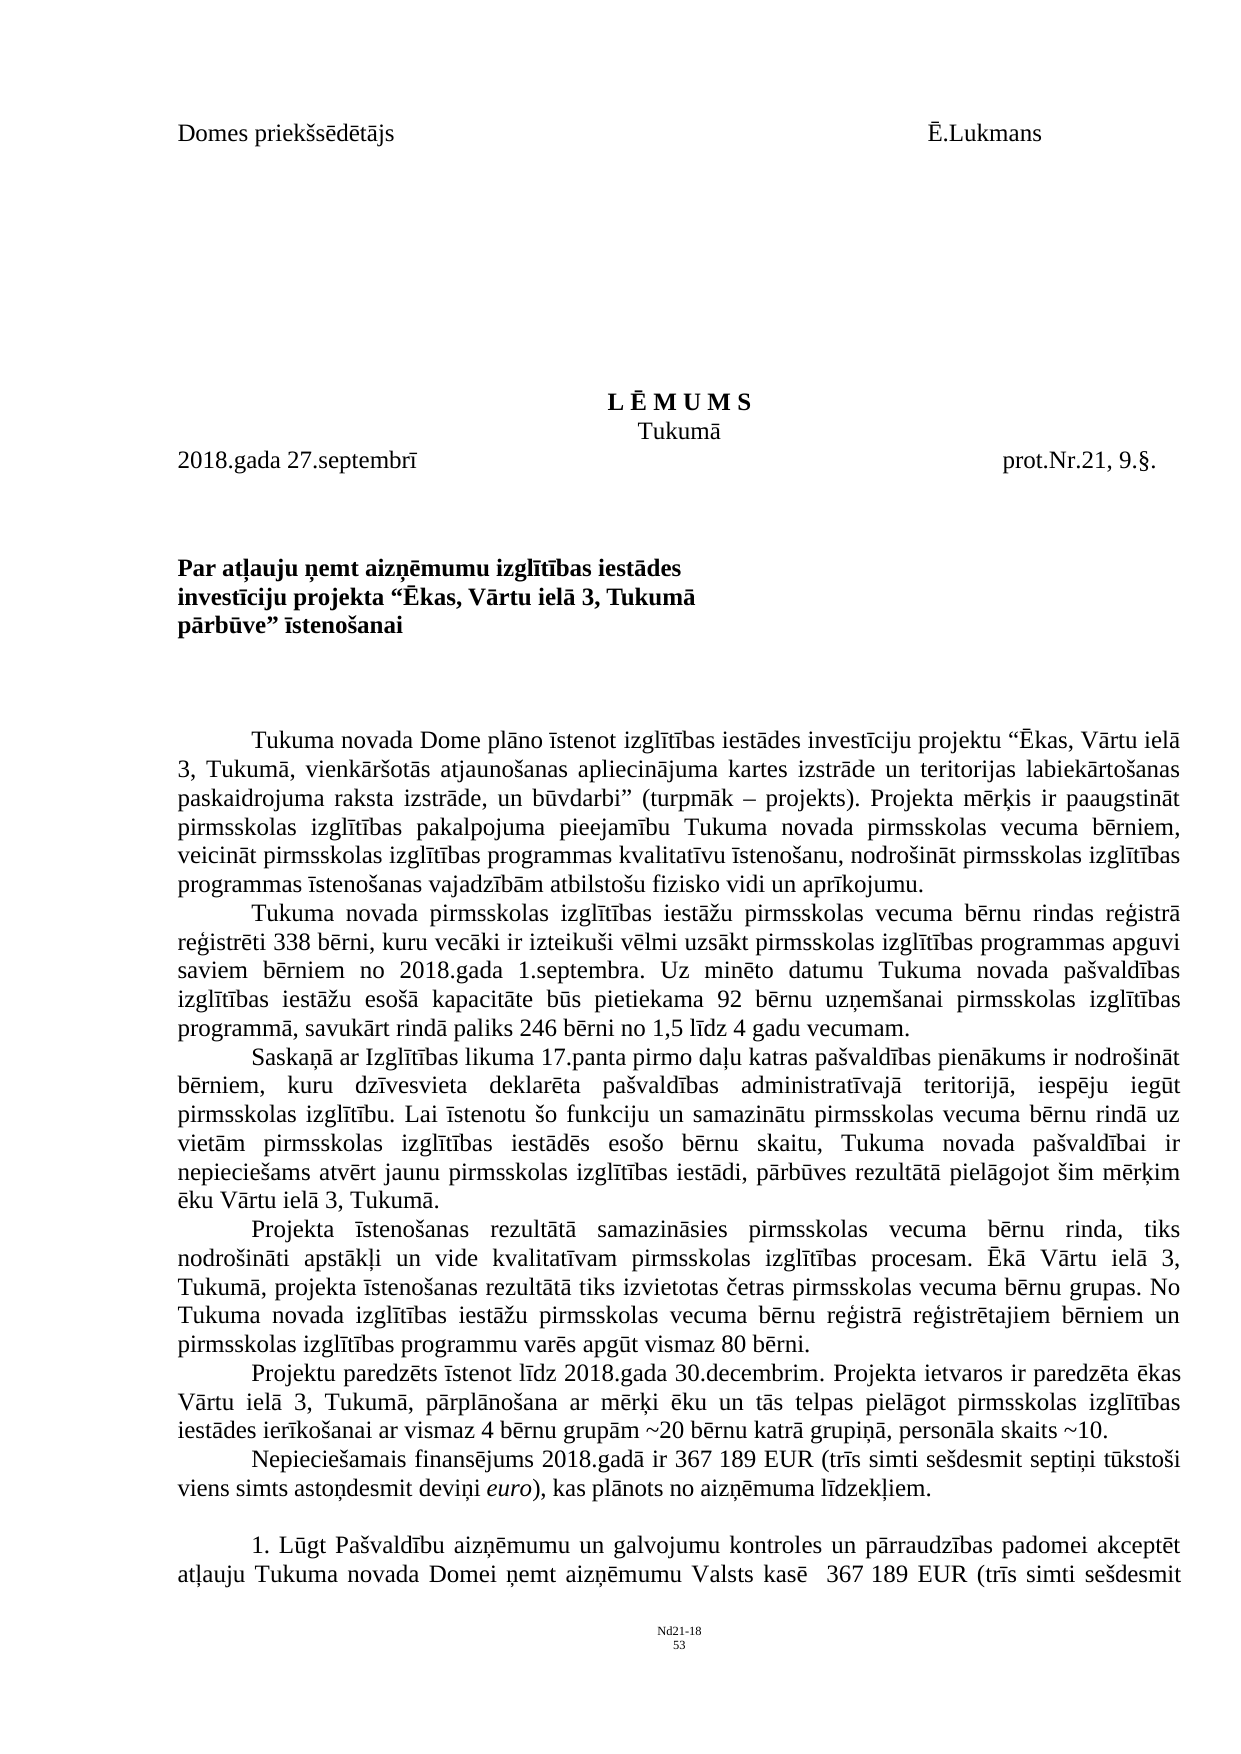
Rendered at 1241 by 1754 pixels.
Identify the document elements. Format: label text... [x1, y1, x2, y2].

text 2018.gada 27.septembrī prot.Nr.21, 9.§. [177, 445, 1181, 474]
text L Ē M U M S [177, 387, 1181, 416]
text Domes priekšsēdētājs Ē.Lukmans [177, 118, 1181, 147]
text investīciju projekta “Ēkas, Vārtu ielā 3, Tukumā [177, 582, 1181, 610]
text Projekta īstenošanas rezultātā samazināsies pirmsskolas vecuma bērnu rinda, tiks nodrošināti apstākļi un vide kvalitatīvam pirmsskolas izglītības procesam. Ēkā Vārtu ielā 3, Tukumā, projekta īstenošanas rezultātā tiks izvietotas četras pirmsskolas vecuma bērnu grupas. No Tukuma novada izglītības iestāžu pirmsskolas vecuma bērnu reģistrā reģistrētajiem bērniem un pirmsskolas izglītības programmu varēs apgūt vismaz 80 bērni. [177, 1214, 1181, 1358]
text Saskaņā ar Izglītības likuma 17.panta pirmo daļu katras pašvaldības pienākums ir nodrošināt bērniem, kuru dzīvesvieta deklarēta pašvaldības administratīvajā teritorijā, iespēju iegūt pirmsskolas izglītību. Lai īstenotu šo funkciju un samazinātu pirmsskolas vecuma bērnu rindā uz vietām pirmsskolas izglītības iestādēs esošo bērnu skaitu, Tukuma novada pašvaldībai ir nepieciešams atvērt jaunu pirmsskolas izglītības iestādi, pārbūves rezultātā pielāgojot šim mērķim ēku Vārtu ielā 3, Tukumā. [177, 1042, 1181, 1214]
text Tukumā [177, 416, 1181, 445]
text Projektu paredzēts īstenot līdz 2018.gada 30.decembrim. Projekta ietvaros ir paredzēta ēkas Vārtu ielā 3, Tukumā, pārplānošana ar mērķi ēku un tās telpas pielāgot pirmsskolas izglītības iestādes ierīkošanai ar vismaz 4 bērnu grupām ~20 bērnu katrā grupiņā, personāla skaits ~10. [177, 1358, 1181, 1444]
text Tukuma novada Dome plāno īstenot izglītības iestādes investīciju projektu “Ēkas, Vārtu ielā 3, Tukumā, vienkāršotās atjaunošanas apliecinājuma kartes izstrāde un teritorijas labiekārtošanas paskaidrojuma raksta izstrāde, un būvdarbi” (turpmāk – projekts). Projekta mērķis ir paaugstināt pirmsskolas izglītības pakalpojuma pieejamību Tukuma novada pirmsskolas vecuma bērniem, veicināt pirmsskolas izglītības programmas kvalitatīvu īstenošanu, nodrošināt pirmsskolas izglītības programmas īstenošanas vajadzībām atbilstošu fizisko vidi un aprīkojumu. [177, 725, 1181, 898]
text Par atļauju ņemt aizņēmumu izglītības iestādes [177, 553, 1152, 582]
text Tukuma novada pirmsskolas izglītības iestāžu pirmsskolas vecuma bērnu rindas reģistrā reģistrēti 338 bērni, kuru vecāki ir izteikuši vēlmi uzsākt pirmsskolas izglītības programmas apguvi saviem bērniem no 2018.gada 1.septembra. Uz minēto datumu Tukuma novada pašvaldības izglītības iestāžu esošā kapacitāte būs pietiekama 92 bērnu uzņemšanai pirmsskolas izglītības programmā, savukārt rindā paliks 246 bērni no 1,5 līdz 4 gadu vecumam. [177, 898, 1181, 1042]
text Nepieciešamais finansējums 2018.gadā ir 367 189 EUR (trīs simti sešdesmit septiņi tūkstoši viens simts astoņdesmit deviņi euro), kas plānots no aizņēmuma līdzekļiem. [177, 1444, 1181, 1502]
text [177, 1530, 1181, 1588]
text pārbūve” īstenošanai [177, 610, 1181, 639]
